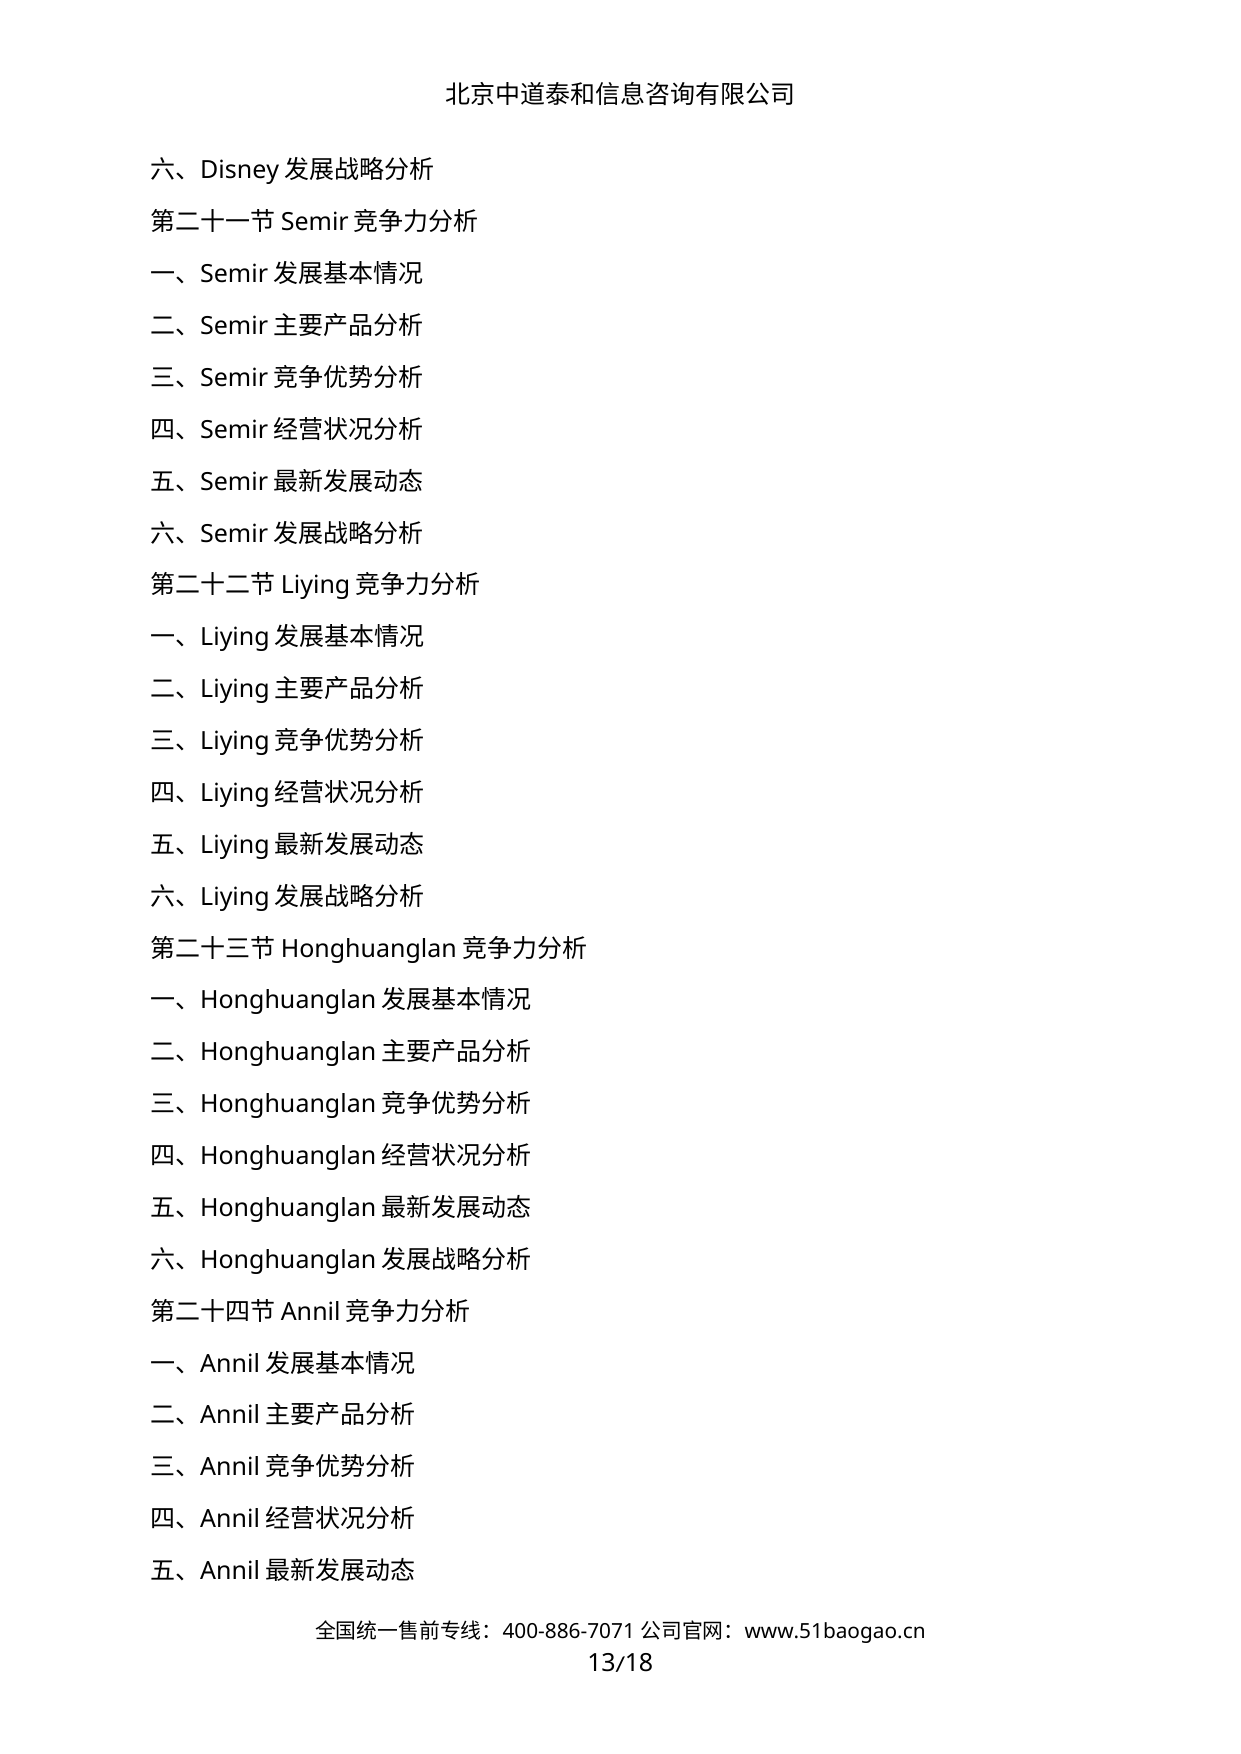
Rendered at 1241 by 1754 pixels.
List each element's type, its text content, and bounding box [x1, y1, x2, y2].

text 第二十四节 Annil竞争力分析 [150, 1291, 1090, 1327]
text 三、Liying竞争优势分析 [150, 721, 1090, 757]
text 四、Annil经营状况分析 [150, 1499, 1090, 1535]
text 第二十二节 Liying竞争力分析 [150, 565, 1090, 601]
text 一、Semir发展基本情况 [150, 254, 1090, 290]
text 一、Annil发展基本情况 [150, 1343, 1090, 1379]
text 五、Annil最新发展动态 [150, 1551, 1090, 1587]
text 三、Semir竞争优势分析 [150, 357, 1090, 394]
text 二、Annil主要产品分析 [150, 1395, 1090, 1431]
text 五、Semir最新发展动态 [150, 461, 1090, 497]
text 一、Honghuanglan发展基本情况 [150, 980, 1090, 1016]
text 四、Honghuanglan经营状况分析 [150, 1136, 1090, 1172]
text 五、Liying最新发展动态 [150, 824, 1090, 861]
text 二、Semir主要产品分析 [150, 306, 1090, 342]
text 三、Annil竞争优势分析 [150, 1447, 1090, 1483]
text 二、Liying主要产品分析 [150, 669, 1090, 705]
text 六、Semir发展战略分析 [150, 513, 1090, 549]
text 六、Honghuanglan发展战略分析 [150, 1239, 1090, 1276]
text 六、Liying发展战略分析 [150, 876, 1090, 912]
text 第二十三节 Honghuanglan竞争力分析 [150, 928, 1090, 964]
text 三、Honghuanglan竞争优势分析 [150, 1084, 1090, 1120]
text 五、Honghuanglan最新发展动态 [150, 1187, 1090, 1224]
text 四、Liying经营状况分析 [150, 772, 1090, 809]
text 二、Honghuanglan主要产品分析 [150, 1032, 1090, 1068]
text 六、Disney发展战略分析 [150, 150, 1090, 186]
text 第二十一节 Semir竞争力分析 [150, 202, 1090, 238]
text 四、Semir经营状况分析 [150, 409, 1090, 446]
text 一、Liying发展基本情况 [150, 617, 1090, 653]
